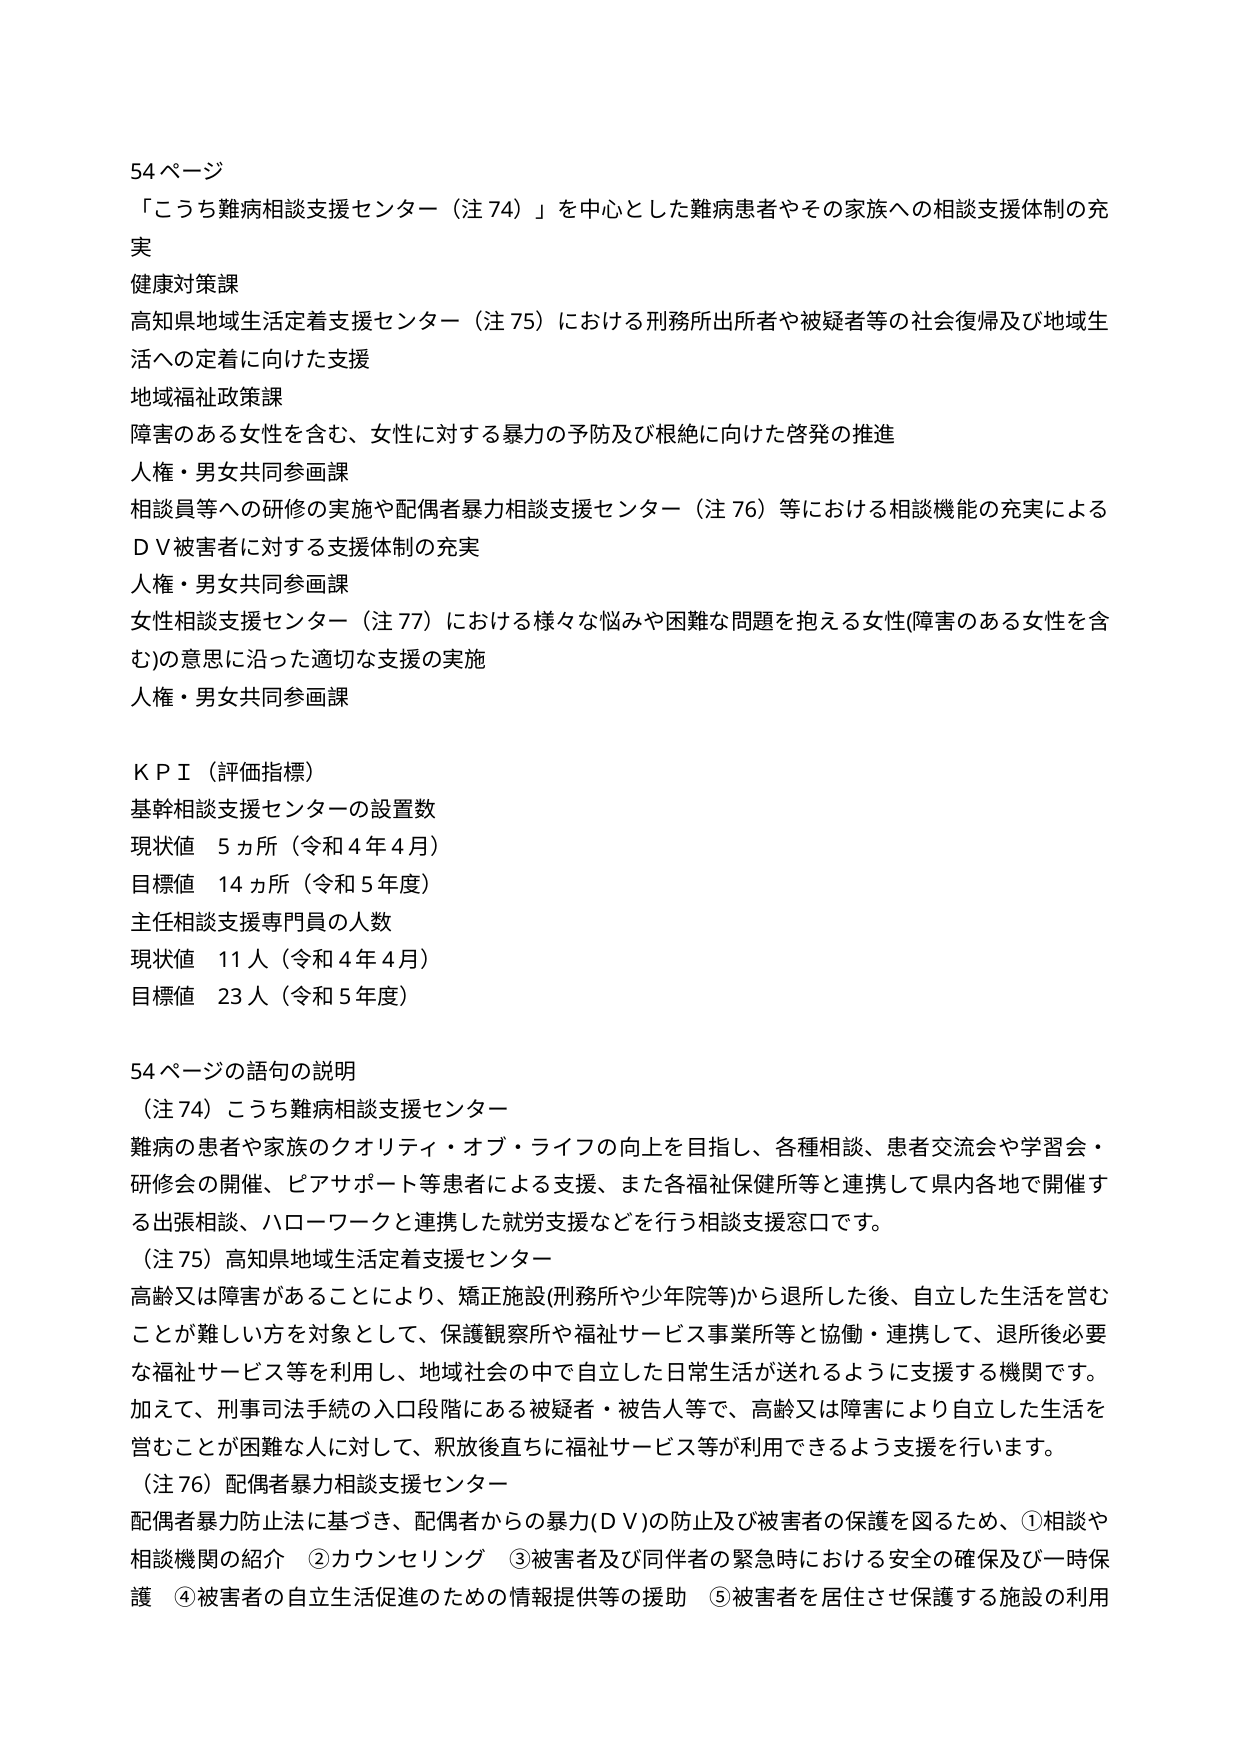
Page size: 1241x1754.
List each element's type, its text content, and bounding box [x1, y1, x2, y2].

text 人権・男女共同参画課 [130, 452, 1110, 489]
text 「こうち難病相談支援センター（注74）」を中心とした難病患者やその家族への相談支援体制の充実 [130, 189, 1110, 264]
text 地域福祉政策課 [130, 377, 1110, 414]
text 女性相談支援センター（注77）における様々な悩みや困難な問題を抱える女性(障害のある女性を含む)の意思に沿った適切な支援の実施 [130, 602, 1110, 677]
text 現状値 5ヵ所（令和4年4月） [130, 827, 1110, 864]
text 障害のある女性を含む、女性に対する暴力の予防及び根絶に向けた啓発の推進 [130, 414, 1110, 452]
text ＫＰＩ（評価指標） [130, 752, 1110, 789]
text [130, 1502, 1110, 1614]
text 高齢又は障害があることにより、矯正施設(刑務所や少年院等)から退所した後、自立した生活を営むことが難しい方を対象として、保護観察所や福祉サービス事業所等と協働・連携して、退所後必要な福祉サービス等を利用し、地域社会の中で自立した日常生活が送れるように支援する機関です。加えて、刑事司法手続の入口段階にある被疑者・被告人等で、高齢又は障害により自立した生活を営むことが困難な人に対して、釈放後直ちに福祉サービス等が利用できるよう支援を行います。 [130, 1277, 1110, 1464]
text （注74）こうち難病相談支援センター [130, 1089, 1110, 1127]
text 健康対策課 [130, 264, 1110, 302]
text 54ページ [130, 152, 1110, 189]
text 難病の患者や家族のクオリティ・オブ・ライフの向上を目指し、各種相談、患者交流会や学習会・研修会の開催、ピアサポート等患者による支援、また各福祉保健所等と連携して県内各地で開催する出張相談、ハローワークと連携した就労支援などを行う相談支援窓口です。 [130, 1127, 1110, 1239]
text 主任相談支援専門員の人数 [130, 902, 1110, 939]
text （注75）高知県地域生活定着支援センター [130, 1239, 1110, 1277]
text 目標値 14ヵ所（令和5年度） [130, 864, 1110, 902]
text 相談員等への研修の実施や配偶者暴力相談支援センター（注76）等における相談機能の充実によるＤＶ被害者に対する支援体制の充実 [130, 489, 1110, 564]
text 人権・男女共同参画課 [130, 677, 1110, 714]
text 基幹相談支援センターの設置数 [130, 789, 1110, 827]
text （注76）配偶者暴力相談支援センター [130, 1464, 1110, 1502]
text 高知県地域生活定着支援センター（注75）における刑務所出所者や被疑者等の社会復帰及び地域生活への定着に向けた支援 [130, 302, 1110, 377]
text 54ページの語句の説明 [130, 1052, 1110, 1089]
text 現状値 11人（令和4年4月） [130, 939, 1110, 977]
text 人権・男女共同参画課 [130, 564, 1110, 602]
text 目標値 23人（令和5年度） [130, 977, 1110, 1014]
